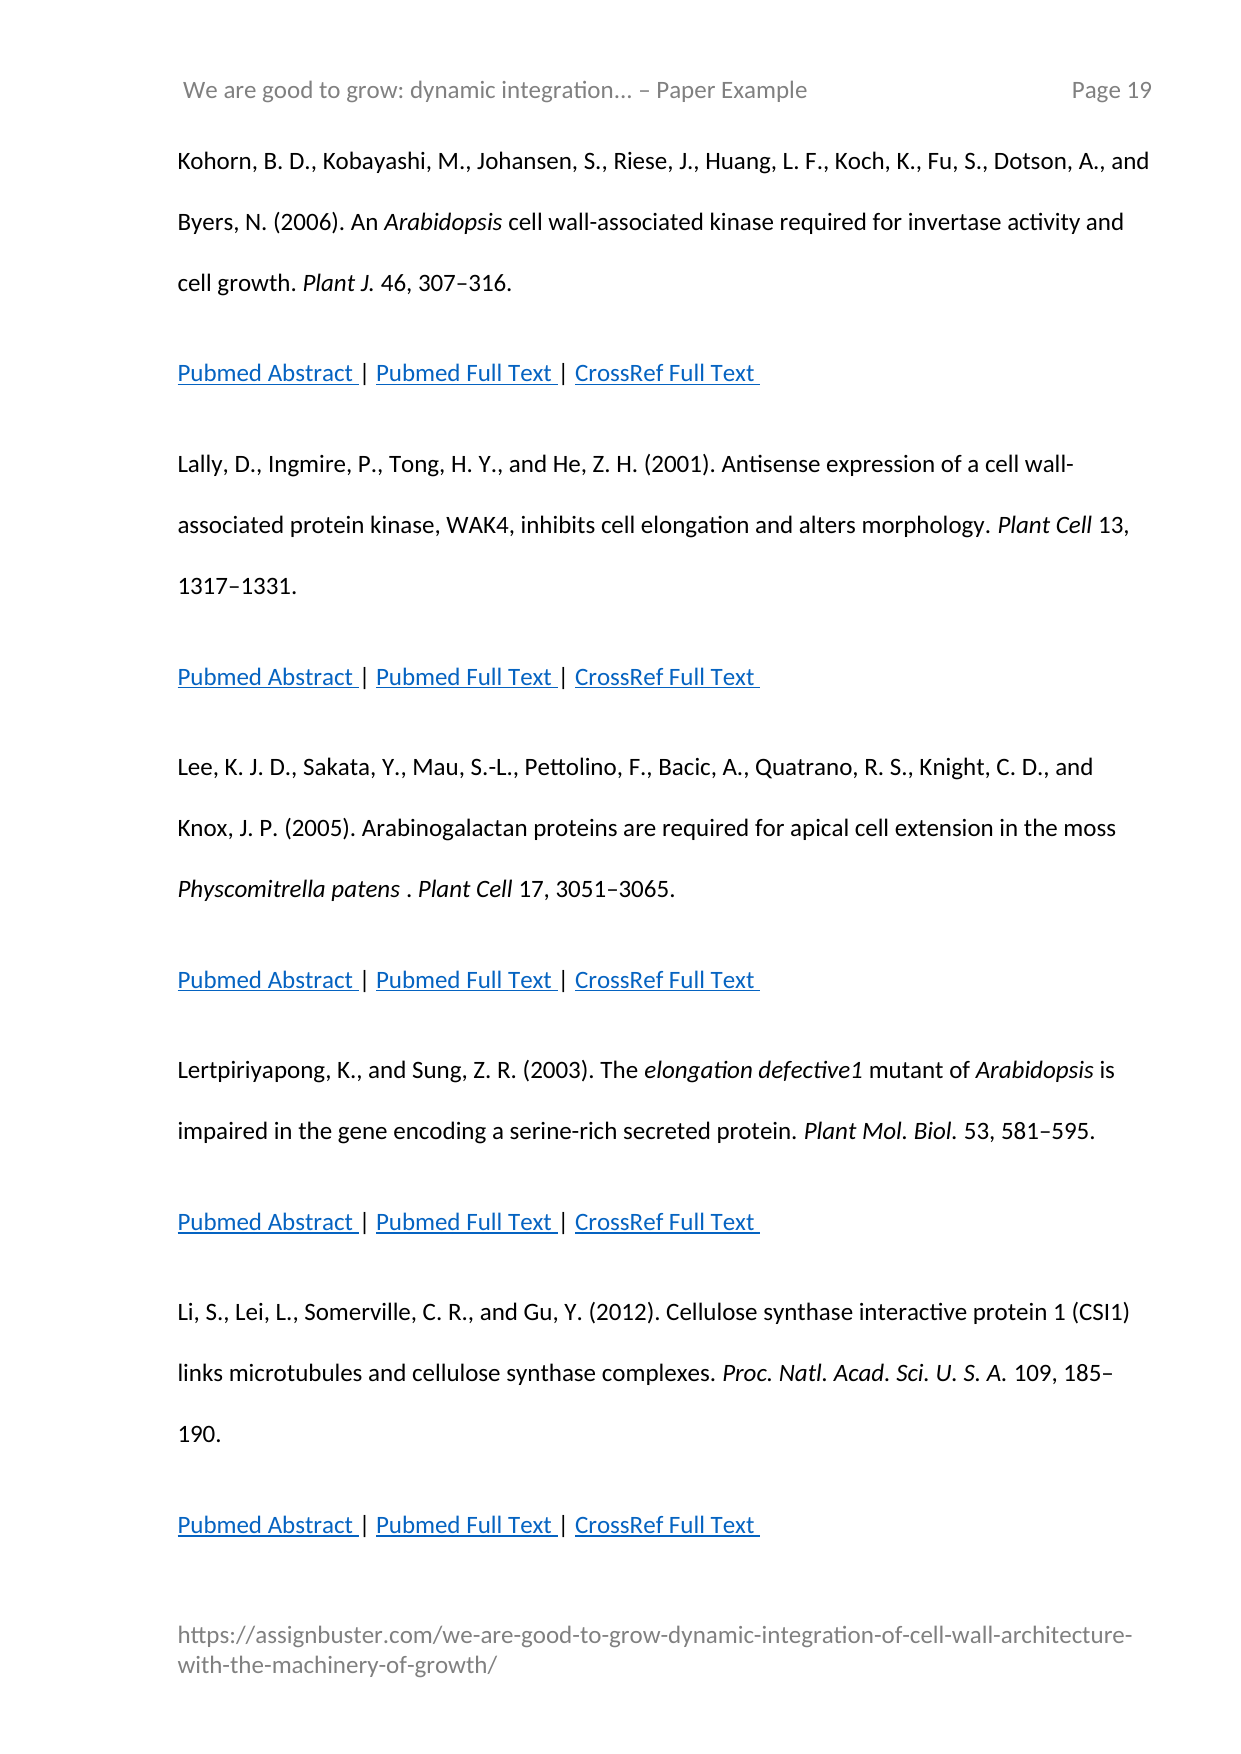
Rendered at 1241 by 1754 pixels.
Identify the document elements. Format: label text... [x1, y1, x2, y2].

text Lee, K. J. D., Sakata, Y., Mau, S.-L., Pettolino, F., Bacic, A., Quatrano, R. S., Knight, C. D., and Knox, J. P. (2005). Arabinogalactan proteins are required for apical cell extension in the moss Physcomitrella patens . Plant Cell 17, 3051–3065. [177, 751, 1152, 904]
text Kohorn, B. D., Kobayashi, M., Johansen, S., Riese, J., Huang, L. F., Koch, K., Fu, S., Dotson, A., and Byers, N. (2006). An Arabidopsis cell wall-associated kinase required for invertase activity and cell growth. Plant J. 46, 307–316. [177, 145, 1152, 298]
text Pubmed Abstract | Pubmed Full Text | CrossRef Full Text [177, 661, 1152, 691]
text Li, S., Lei, L., Somerville, C. R., and Gu, Y. (2012). Cellulose synthase interactive protein 1 (CSI1) links microtubules and cellulose synthase complexes. Proc. Natl. Acad. Sci. U. S. A. 109, 185–190. [177, 1296, 1152, 1449]
text Pubmed Abstract | Pubmed Full Text | CrossRef Full Text [177, 1509, 1152, 1539]
text Lally, D., Ingmire, P., Tong, H. Y., and He, Z. H. (2001). Antisense expression of a cell wall-associated protein kinase, WAK4, inhibits cell elongation and alters morphology. Plant Cell 13, 1317–1331. [177, 448, 1152, 601]
text Pubmed Abstract | Pubmed Full Text | CrossRef Full Text [177, 964, 1152, 994]
text Pubmed Abstract | Pubmed Full Text | CrossRef Full Text [177, 1206, 1152, 1236]
text Lertpiriyapong, K., and Sung, Z. R. (2003). The elongation defective1 mutant of Arabidopsis is impaired in the gene encoding a serine-rich secreted protein. Plant Mol. Biol. 53, 581–595. [177, 1054, 1152, 1146]
text Pubmed Abstract | Pubmed Full Text | CrossRef Full Text [177, 358, 1152, 388]
